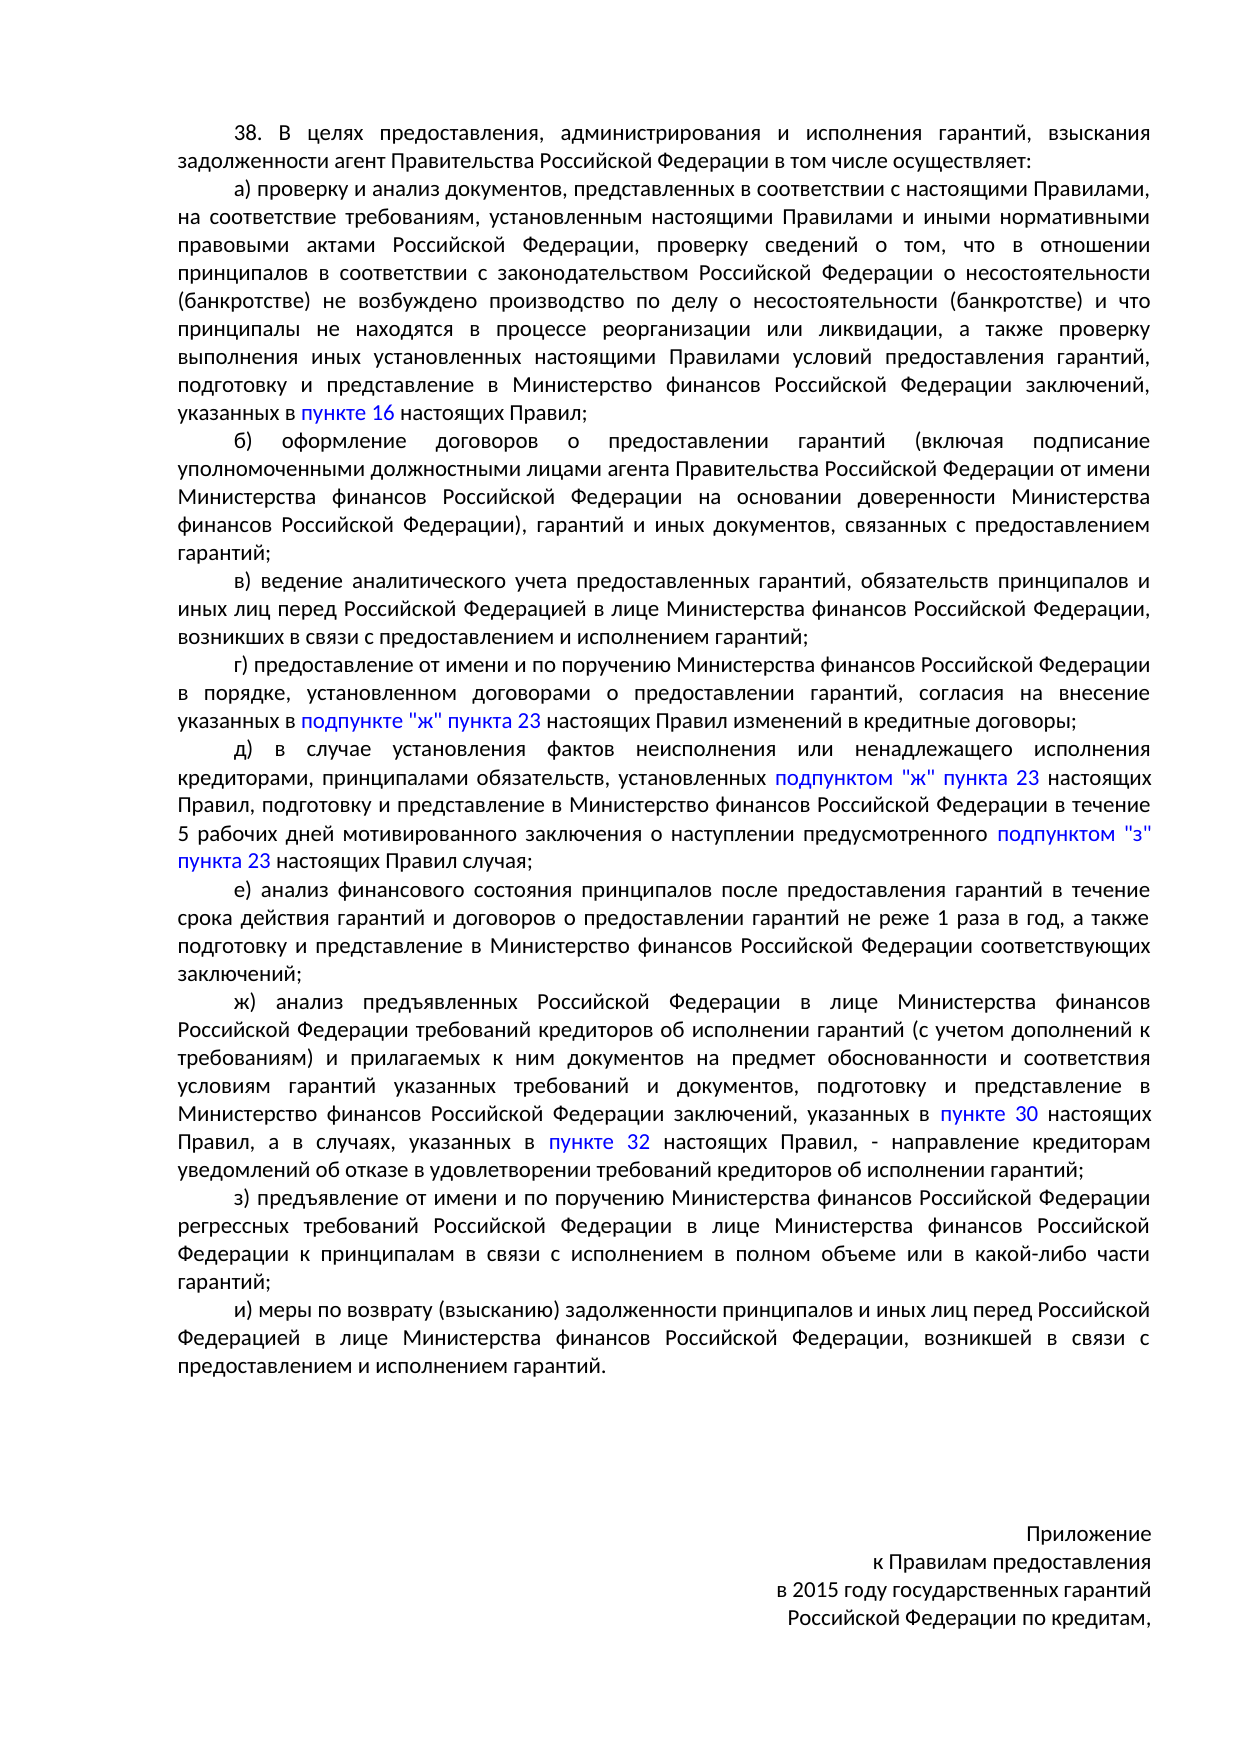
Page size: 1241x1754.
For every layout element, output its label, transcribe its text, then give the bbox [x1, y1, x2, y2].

text и) меры по возврату (взысканию) задолженности принципалов и иных лиц перед Российской Федерацией в лице Министерства финансов Российской Федерации, возникшей в связи с предоставлением и исполнением гарантий. [177, 1295, 1152, 1379]
text Приложение [177, 1519, 1152, 1547]
text г) предоставление от имени и по поручению Министерства финансов Российской Федерации в порядке, установленном договорами о предоставлении гарантий, согласия на внесение указанных в подпункте "ж" пункта 23 настоящих Правил изменений в кредитные договоры; [177, 651, 1152, 734]
text к Правилам предоставления [177, 1547, 1152, 1575]
text 38. В целях предоставления, администрирования и исполнения гарантий, взыскания задолженности агент Правительства Российской Федерации в том числе осуществляет: [177, 118, 1152, 174]
text ж) анализ предъявленных Российской Федерации в лице Министерства финансов Российской Федерации требований кредиторов об исполнении гарантий (с учетом дополнений к требованиям) и прилагаемых к ним документов на предмет обоснованности и соответствия условиям гарантий указанных требований и документов, подготовку и представление в Министерство финансов Российской Федерации заключений, указанных в пункте 30 настоящих Правил, а в случаях, указанных в пункте 32 настоящих Правил, - направление кредиторам уведомлений об отказе в удовлетворении требований кредиторов об исполнении гарантий; [177, 987, 1152, 1183]
text Российской Федерации по кредитам, [177, 1603, 1152, 1631]
text з) предъявление от имени и по поручению Министерства финансов Российской Федерации регрессных требований Российской Федерации в лице Министерства финансов Российской Федерации к принципалам в связи с исполнением в полном объеме или в какой-либо части гарантий; [177, 1183, 1152, 1295]
text а) проверку и анализ документов, представленных в соответствии с настоящими Правилами, на соответствие требованиям, установленным настоящими Правилами и иными нормативными правовыми актами Российской Федерации, проверку сведений о том, что в отношении принципалов в соответствии с законодательством Российской Федерации о несостоятельности (банкротстве) не возбуждено производство по делу о несостоятельности (банкротстве) и что принципалы не находятся в процессе реорганизации или ликвидации, а также проверку выполнения иных установленных настоящими Правилами условий предоставления гарантий, подготовку и представление в Министерство финансов Российской Федерации заключений, указанных в пункте 16 настоящих Правил; [177, 174, 1152, 426]
text д) в случае установления фактов неисполнения или ненадлежащего исполнения кредиторами, принципалами обязательств, установленных подпунктом "ж" пункта 23 настоящих Правил, подготовку и представление в Министерство финансов Российской Федерации в течение 5 рабочих дней мотивированного заключения о наступлении предусмотренного подпунктом "з" пункта 23 настоящих Правил случая; [177, 734, 1152, 875]
text в) ведение аналитического учета предоставленных гарантий, обязательств принципалов и иных лиц перед Российской Федерацией в лице Министерства финансов Российской Федерации, возникших в связи с предоставлением и исполнением гарантий; [177, 566, 1152, 651]
text в 2015 году государственных гарантий [177, 1575, 1152, 1603]
text е) анализ финансового состояния принципалов после предоставления гарантий в течение срока действия гарантий и договоров о предоставлении гарантий не реже 1 раза в год, а также подготовку и представление в Министерство финансов Российской Федерации соответствующих заключений; [177, 875, 1152, 987]
text б) оформление договоров о предоставлении гарантий (включая подписание уполномоченными должностными лицами агента Правительства Российской Федерации от имени Министерства финансов Российской Федерации на основании доверенности Министерства финансов Российской Федерации), гарантий и иных документов, связанных с предоставлением гарантий; [177, 426, 1152, 566]
